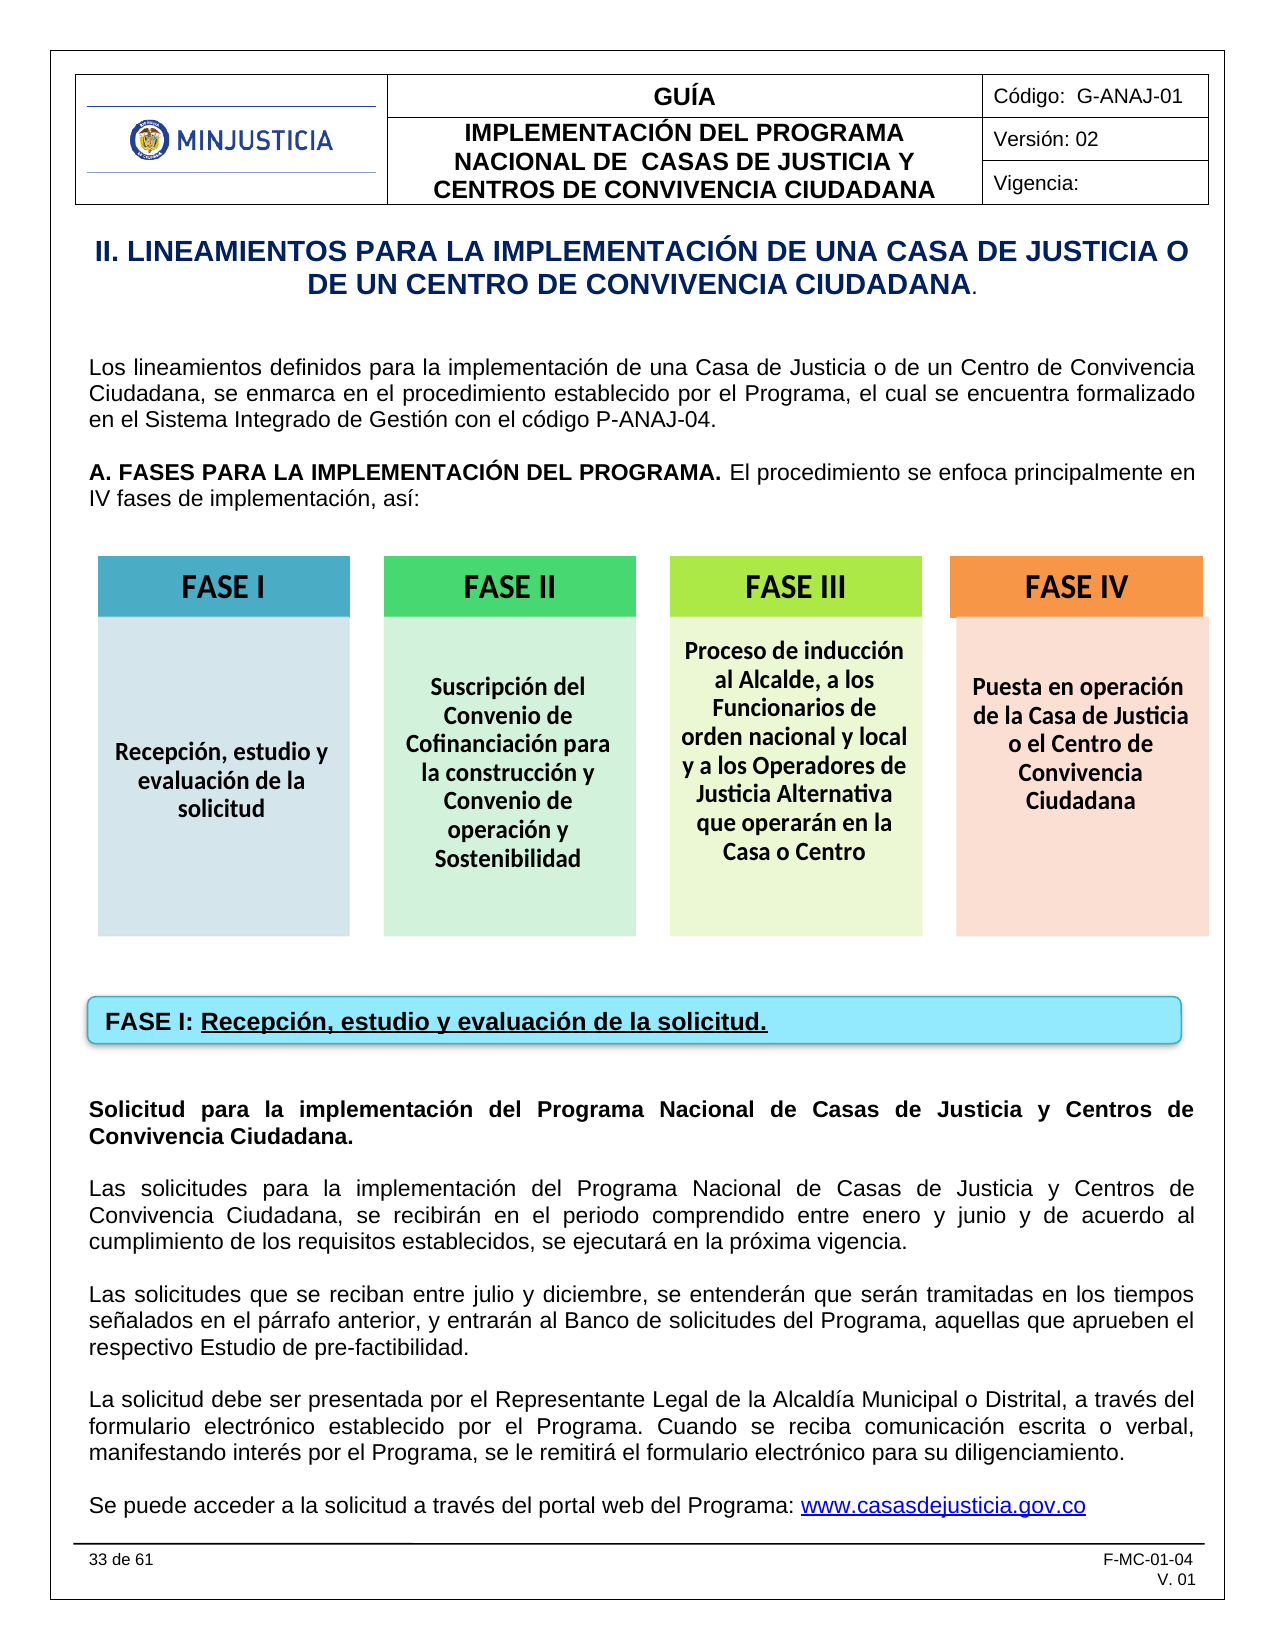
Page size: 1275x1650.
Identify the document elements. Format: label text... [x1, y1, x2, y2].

text Los lineamientos definidos para la implementación de una Casa de Justicia o de un Centro de Convivencia Ciudadana, se enmarca en el procedimiento establecido por el Programa, el cual se encuentra formalizado en el Sistema Integrado de Gestión con el código P-ANAJ-04. [89, 354, 1196, 433]
picture [86, 106, 376, 173]
text Solicitud para la implementación del Programa Nacional de Casas de Justicia y Centros de Convivencia Ciudadana. [89, 1096, 1196, 1149]
text La solicitud debe ser presentada por el Representante Legal de la Alcaldía Municipal o Distrital, a través del formulario electrónico establecido por el Programa. Cuando se reciba comunicación escrita o verbal, manifestando interés por el Programa, se le remitirá el formulario electrónico para su diligenciamiento. [89, 1386, 1196, 1465]
text Las solicitudes que se reciban entre julio y diciembre, se entenderán que serán tramitadas en los tiempos señalados en el párrafo anterior, y entrarán al Banco de solicitudes del Programa, aquellas que aprueben el respectivo Estudio de pre-factibilidad. [89, 1281, 1196, 1360]
text II. LINEAMIENTOS PARA LA IMPLEMENTACIÓN DE UNA CASA DE JUSTICIA O DE UN CENTRO DE CONVIVENCIA CIUDADANA. [89, 234, 1196, 301]
text Se puede acceder a la solicitud a través del portal web del Programa: www.casasdejusticia.gov.co [89, 1492, 1196, 1518]
text Las solicitudes para la implementación del Programa Nacional de Casas de Justicia y Centros de Convivencia Ciudadana, se recibirán en el periodo comprendido entre enero y junio y de acuerdo al cumplimiento de los requisitos establecidos, se ejecutará en la próxima vigencia. [89, 1175, 1196, 1254]
text A. FASES PARA LA IMPLEMENTACIÓN DEL PROGRAMA. El procedimiento se enfoca principalmente en IV fases de implementación, así: [89, 459, 1196, 512]
